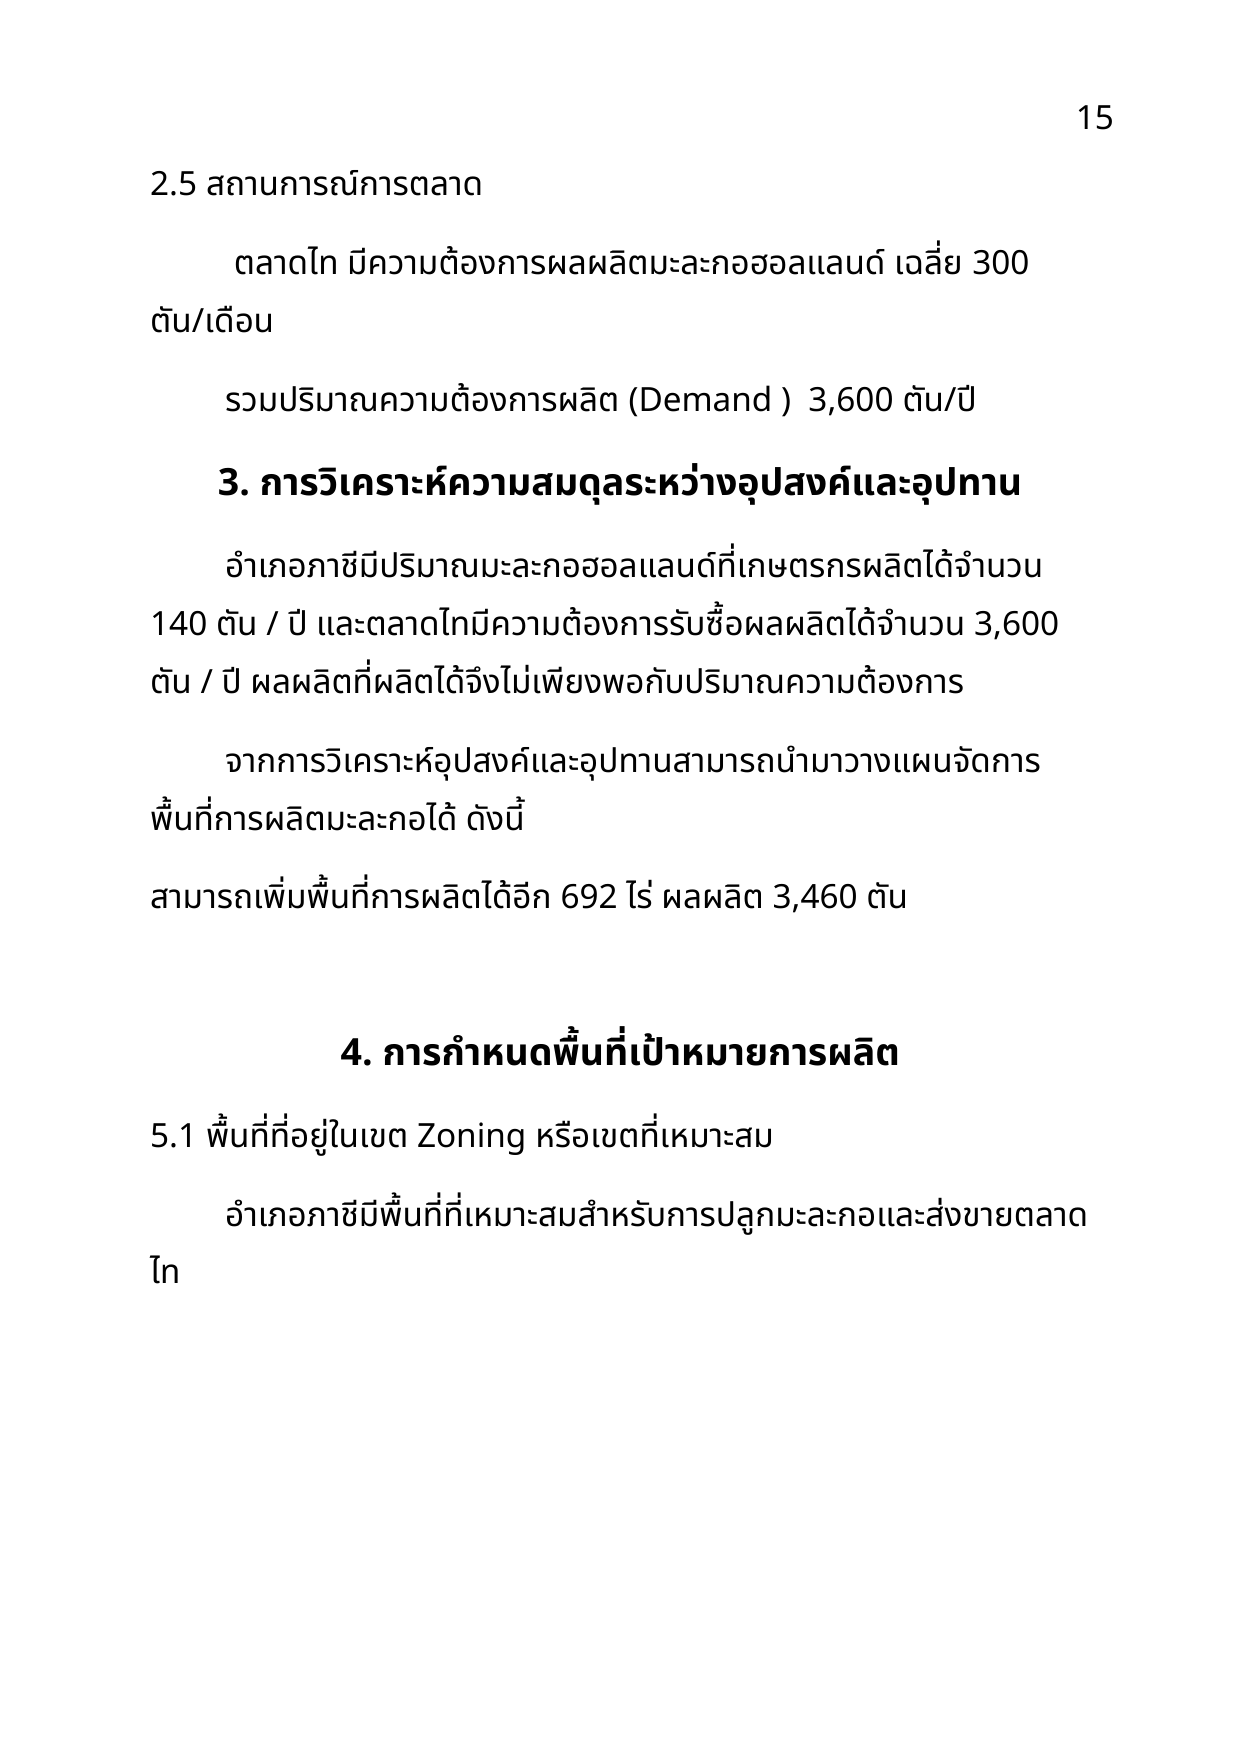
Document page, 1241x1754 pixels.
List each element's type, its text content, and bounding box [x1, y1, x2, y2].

text 2.5 สถานการณ์การตลาด [150, 160, 1090, 211]
text 4. การกำหนดพื้นที่เป้าหมายการผลิต [150, 1025, 1090, 1082]
text อำเภอภาชีมีปริมาณมะละกอฮอลแลนด์ที่เกษตรกรผลิตได้จำนวน 140 ตัน / ปี และตลาดไทมีความต้องการรับซื้อผลผลิตได้จำนวน 3,600 ตัน / ปี ผลผลิตที่ผลิตได้จึงไม่เพียงพอกับปริมาณความต้องการ [150, 542, 1090, 708]
text ตลาดไท มีความต้องการผลผลิตมะละกอฮอลแลนด์ เฉลี่ย 300 ตัน/เดือน [150, 239, 1090, 348]
text สามารถเพิ่มพื้นที่การผลิตได้อีก 692 ไร่ ผลผลิต 3,460 ตัน [150, 873, 1090, 924]
text จากการวิเคราะห์อุปสงค์และอุปทานสามารถนำมาวางแผนจัดการพื้นที่การผลิตมะละกอได้ ดังนี้ [150, 737, 1090, 845]
text 3. การวิเคราะห์ความสมดุลระหว่างอุปสงค์และอุปทาน [150, 455, 1090, 512]
text รวมปริมาณความต้องการผลิต (Demand ) 3,600 ตัน/ปี [150, 376, 1090, 427]
text 5.1 พื้นที่ที่อยู่ในเขต Zoning หรือเขตที่เหมาะสม [150, 1112, 1090, 1162]
text อำเภอภาชีมีพื้นที่ที่เหมาะสมสำหรับการปลูกมะละกอและส่งขายตลาดไท [150, 1191, 1090, 1299]
